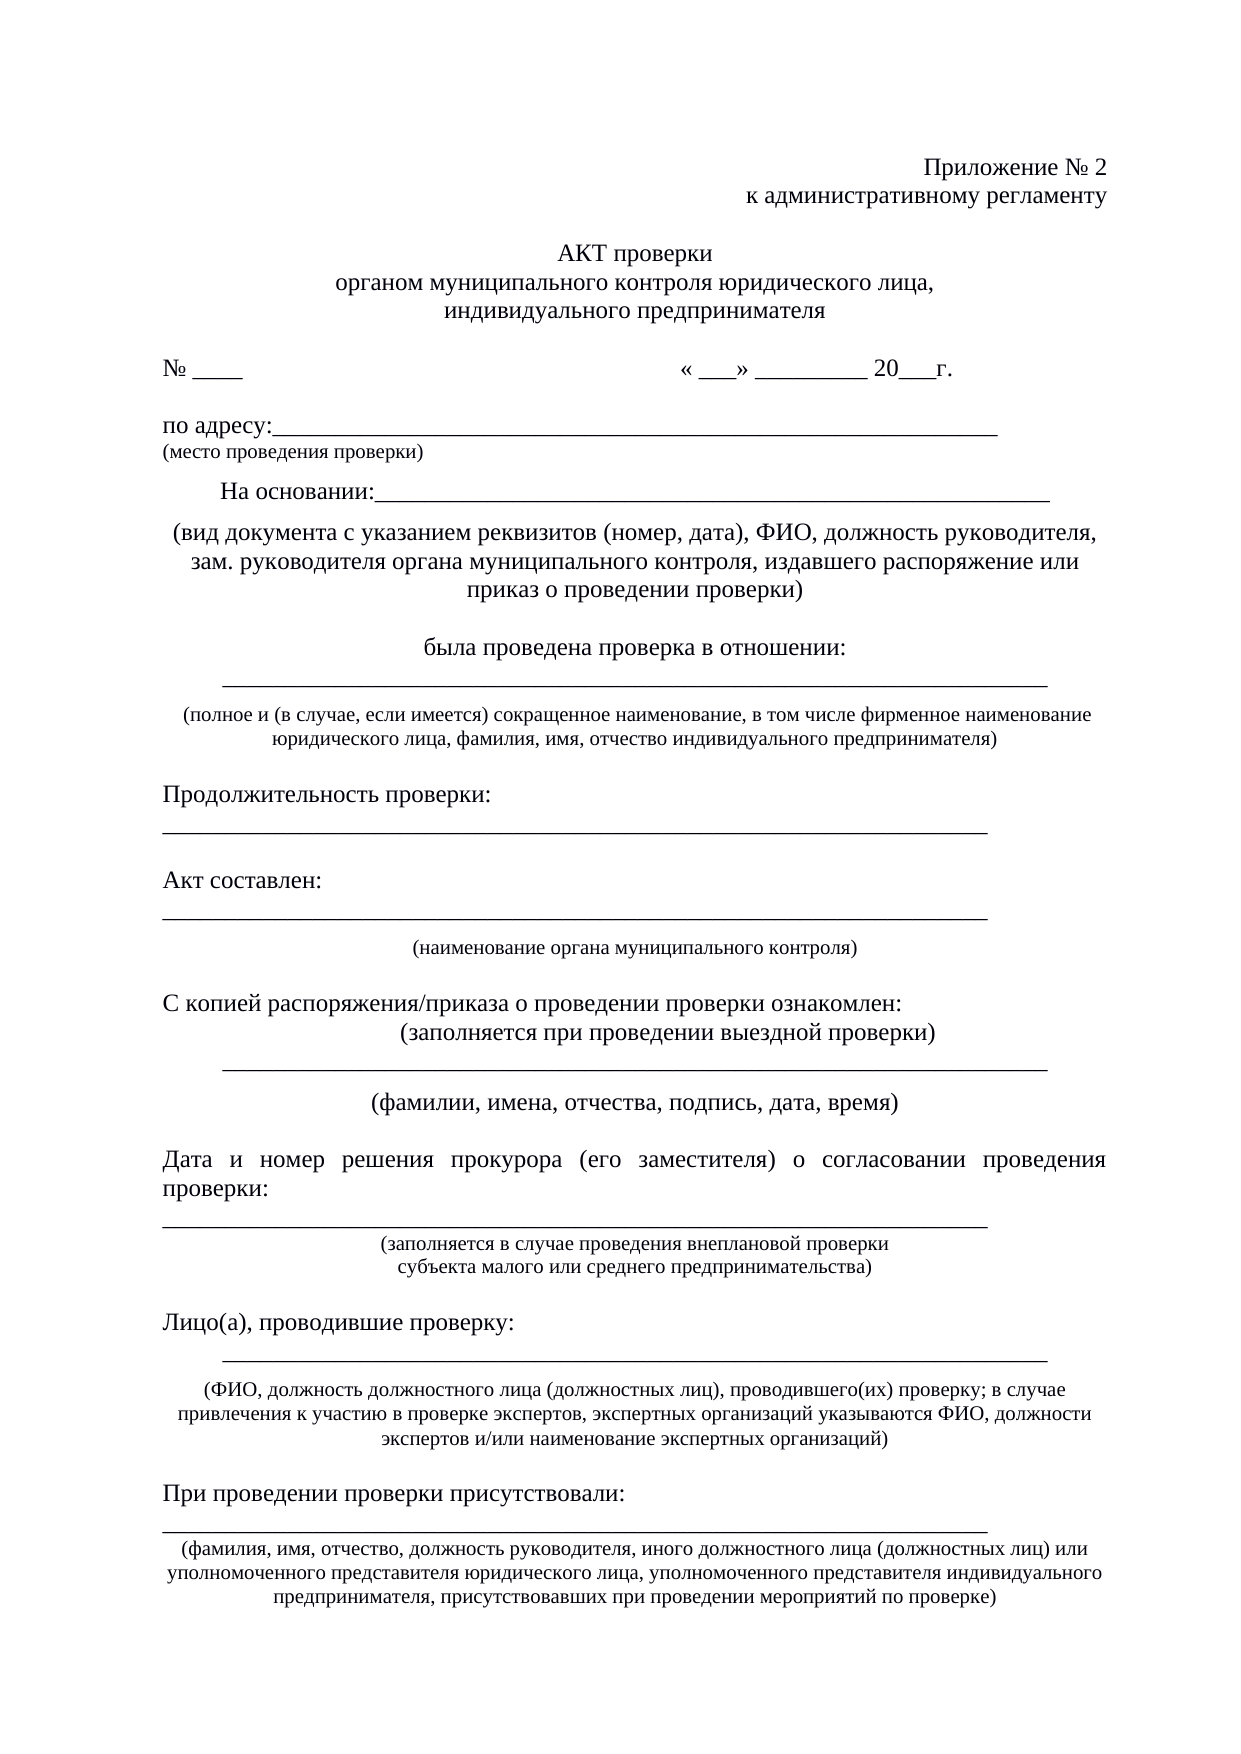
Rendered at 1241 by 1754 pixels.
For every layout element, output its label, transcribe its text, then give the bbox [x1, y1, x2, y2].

text Приложение № 2 [162, 152, 1107, 180]
text На основании:______________________________________________________ [162, 476, 1107, 504]
text При проведении проверки присутствовали: [162, 1478, 1107, 1507]
text Акт составлен: __________________________________________________________________ [162, 865, 1107, 923]
text С копией распоряжения/приказа о проведении проверки ознакомлен: [162, 988, 1107, 1017]
text индивидуального предпринимателя [162, 295, 1107, 324]
text (ФИО, должность должностного лица (должностных лиц), проводившего(их) проверку; в случае привлечения к участию в проверке экспертов, экспертных организаций указываются ФИО, должности экспертов и/или наименование экспертных организаций) [162, 1377, 1107, 1449]
text АКТ проверки [162, 238, 1107, 267]
text (место проведения проверки) [162, 439, 1107, 463]
text (заполняется при проведении выездной проверки) [162, 1017, 1107, 1045]
text (заполняется в случае проведения внеплановой проверки [162, 1230, 1107, 1254]
text субъекта малого или среднего предпринимательства) [162, 1254, 1107, 1278]
text Продолжительность проверки: __________________________________________________________________ [162, 779, 1107, 836]
text __________________________________________________________________ [162, 1336, 1107, 1365]
text органом муниципального контроля юридического лица, [162, 267, 1107, 295]
text (фамилии, имена, отчества, подпись, дата, время) [162, 1087, 1107, 1115]
text № ____ « ___» _________ 20___г. [162, 353, 1107, 382]
text к административному регламенту [162, 180, 1107, 209]
text по адресу:__________________________________________________________ [162, 410, 1107, 439]
text __________________________________________________________________ [162, 1045, 1107, 1074]
text __________________________________________________________________ [162, 1507, 1107, 1536]
text __________________________________________________________________ [162, 1202, 1107, 1230]
text (полное и (в случае, если имеется) сокращенное наименование, в том числе фирменное наименование юридического лица, фамилия, имя, отчество индивидуального предпринимателя) [162, 702, 1107, 750]
text Лицо(а), проводившие проверку: [162, 1307, 1107, 1336]
text (наименование органа муниципального контроля) [162, 935, 1107, 959]
text Дата и номер решения прокурора (его заместителя) о согласовании проведения проверки: [162, 1144, 1107, 1202]
text (фамилия, имя, отчество, должность руководителя, иного должностного лица (должностных лиц) или уполномоченного представителя юридического лица, уполномоченного представителя индивидуального предпринимателя, присутствовавших при проведении мероприятий по проверке) [162, 1536, 1107, 1608]
text была проведена проверка в отношении: __________________________________________________________________ [162, 632, 1107, 689]
text (вид документа с указанием реквизитов (номер, дата), ФИО, должность руководителя, зам. руководителя органа муниципального контроля, издавшего распоряжение или приказ о проведении проверки) [162, 517, 1107, 603]
